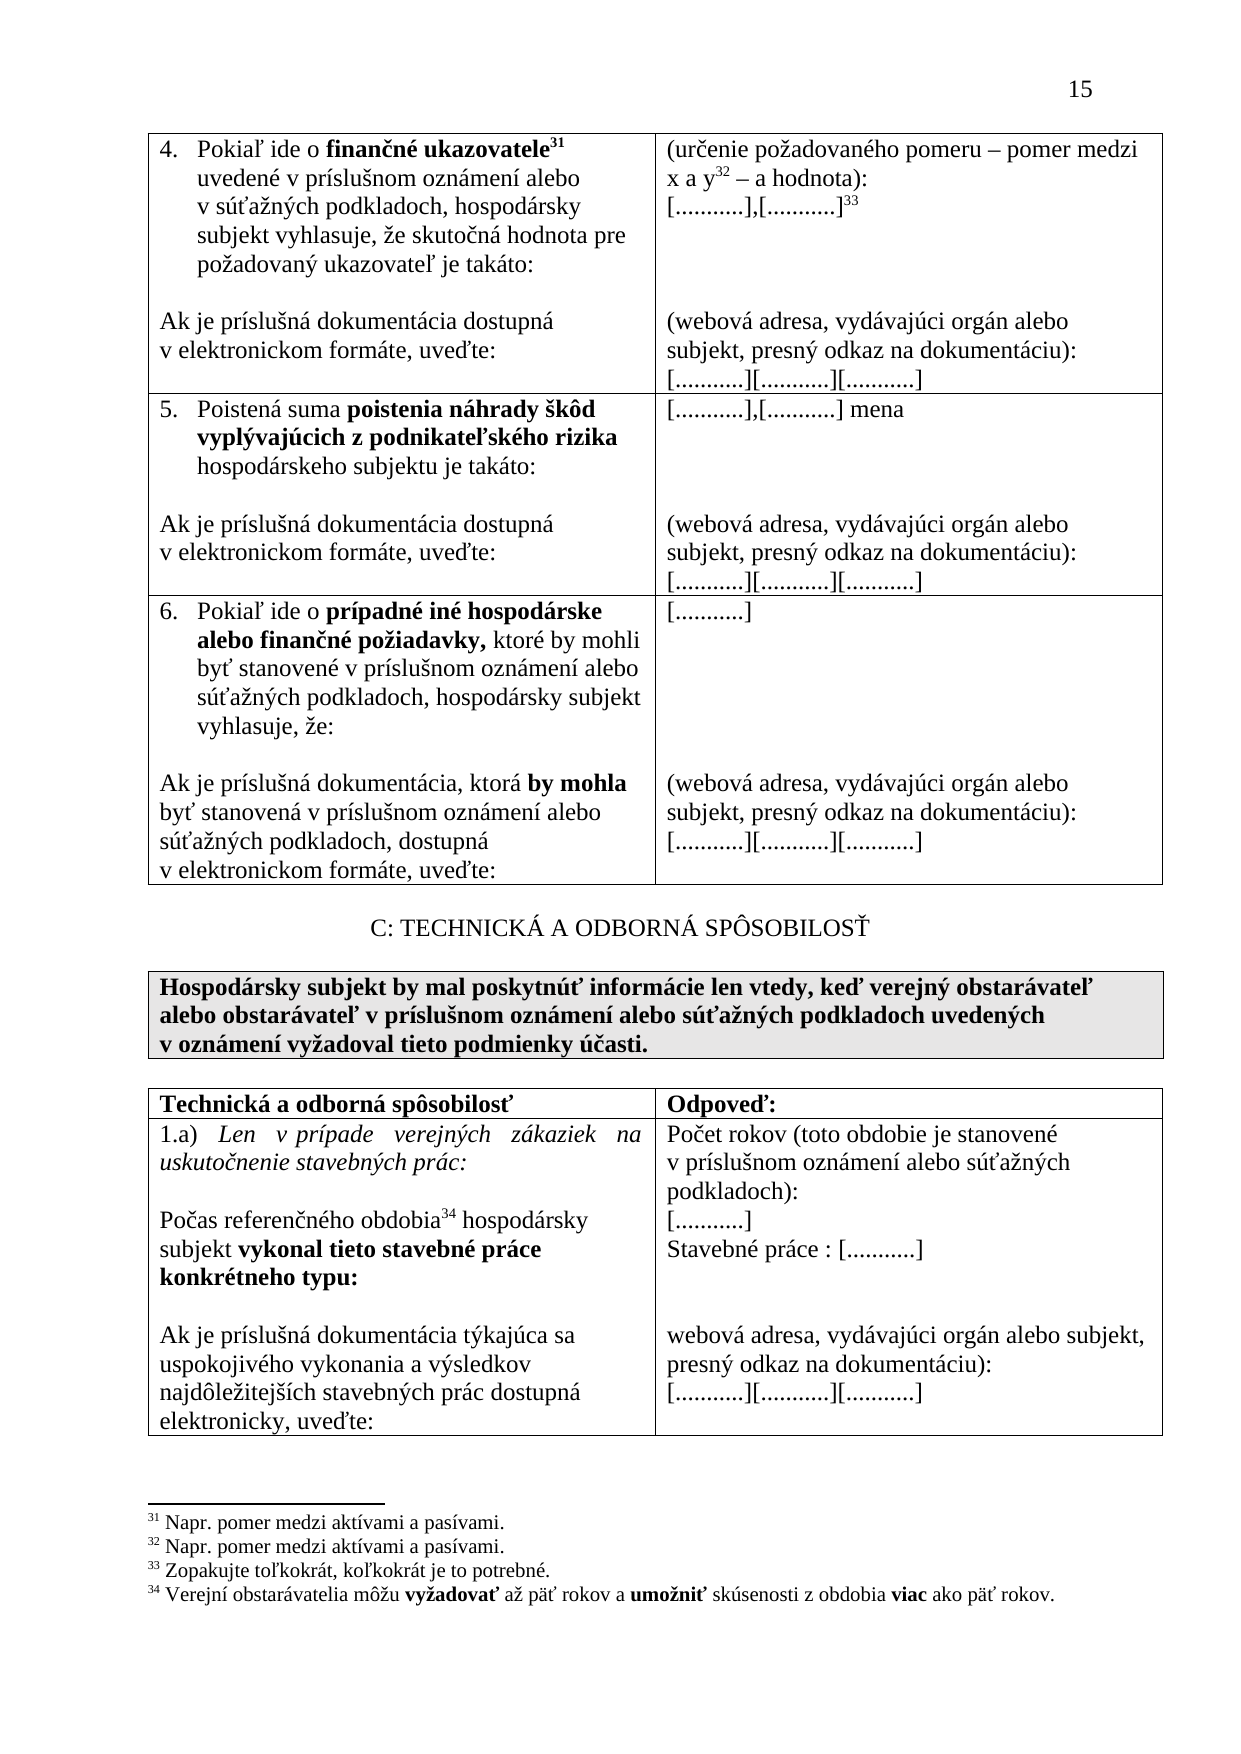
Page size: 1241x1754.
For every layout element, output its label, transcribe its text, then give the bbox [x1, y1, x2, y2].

table_cell [...........],[...........] mena (webová adresa, vydávajúci orgán alebo subjekt, presný odkaz na dokumentáciu): [...........][...........][...........] [656, 394, 1162, 595]
table_cell Poistená suma poistenia náhrady škôd vyplývajúcich z podnikateľského rizika hospodárskeho subjektu je takáto: Ak je príslušná dokumentácia dostupná v elektronickom formáte, uveďte: [149, 394, 655, 595]
table_header Pokiaľ ide o finančné ukazovatele uvedené v príslušnom oznámení alebo v súťažných podkladoch, hospodársky subjekt vyhlasuje, že skutočná hodnota pre požadovaný ukazovateľ je takáto: Ak je príslušná dokumentácia dostupná v elektronickom formáte, uveďte: [149, 134, 655, 393]
table_cell [...........] (webová adresa, vydávajúci orgán alebo subjekt, presný odkaz na dokumentáciu): [...........][...........][...........] [656, 596, 1162, 883]
table_header Hospodársky subjekt by mal poskytnúť informácie len vtedy, keď verejný obstarávateľ alebo obstarávateľ v príslušnom oznámení alebo súťažných podkladoch uvedených v oznámení vyžadoval tieto podmienky účasti. [149, 972, 1163, 1058]
text C: TECHNICKÁ A ODBORNÁ SPÔSOBILOSŤ [148, 913, 1093, 942]
table_cell Pokiaľ ide o prípadné iné hospodárske alebo finančné požiadavky, ktoré by mohli byť stanovené v príslušnom oznámení alebo súťažných podkladoch, hospodársky subjekt vyhlasuje, že: Ak je príslušná dokumentácia, ktorá by mohla byť stanovená v príslušnom oznámení alebo súťažných podkladoch, dostupná v elektronickom formáte, uveďte: [149, 596, 655, 883]
table_cell 1.a) Len v prípade verejných zákaziek na uskutočnenie stavebných prác: Počas referenčného obdobia hospodársky subjekt vykonal tieto stavebné práce konkrétneho typu: Ak je príslušná dokumentácia týkajúca sa uspokojivého vykonania a výsledkov najdôležitejších stavebných prác dostupná elektronicky, uveďte: [149, 1119, 655, 1435]
table_header Technická a odborná spôsobilosť [149, 1089, 655, 1118]
table_cell Počet rokov (toto obdobie je stanovené v príslušnom oznámení alebo súťažných podkladoch): [...........] Stavebné práce : [...........] webová adresa, vydávajúci orgán alebo subjekt, presný odkaz na dokumentáciu): [...........][...........][...........] [656, 1119, 1162, 1435]
table_header Odpoveď: [656, 1089, 1162, 1118]
table_header (určenie požadovaného pomeru – pomer medzi x a y – a hodnota): [...........],[...........] (webová adresa, vydávajúci orgán alebo subjekt, presný odkaz na dokumentáciu): [...........][...........][...........] [656, 134, 1162, 393]
